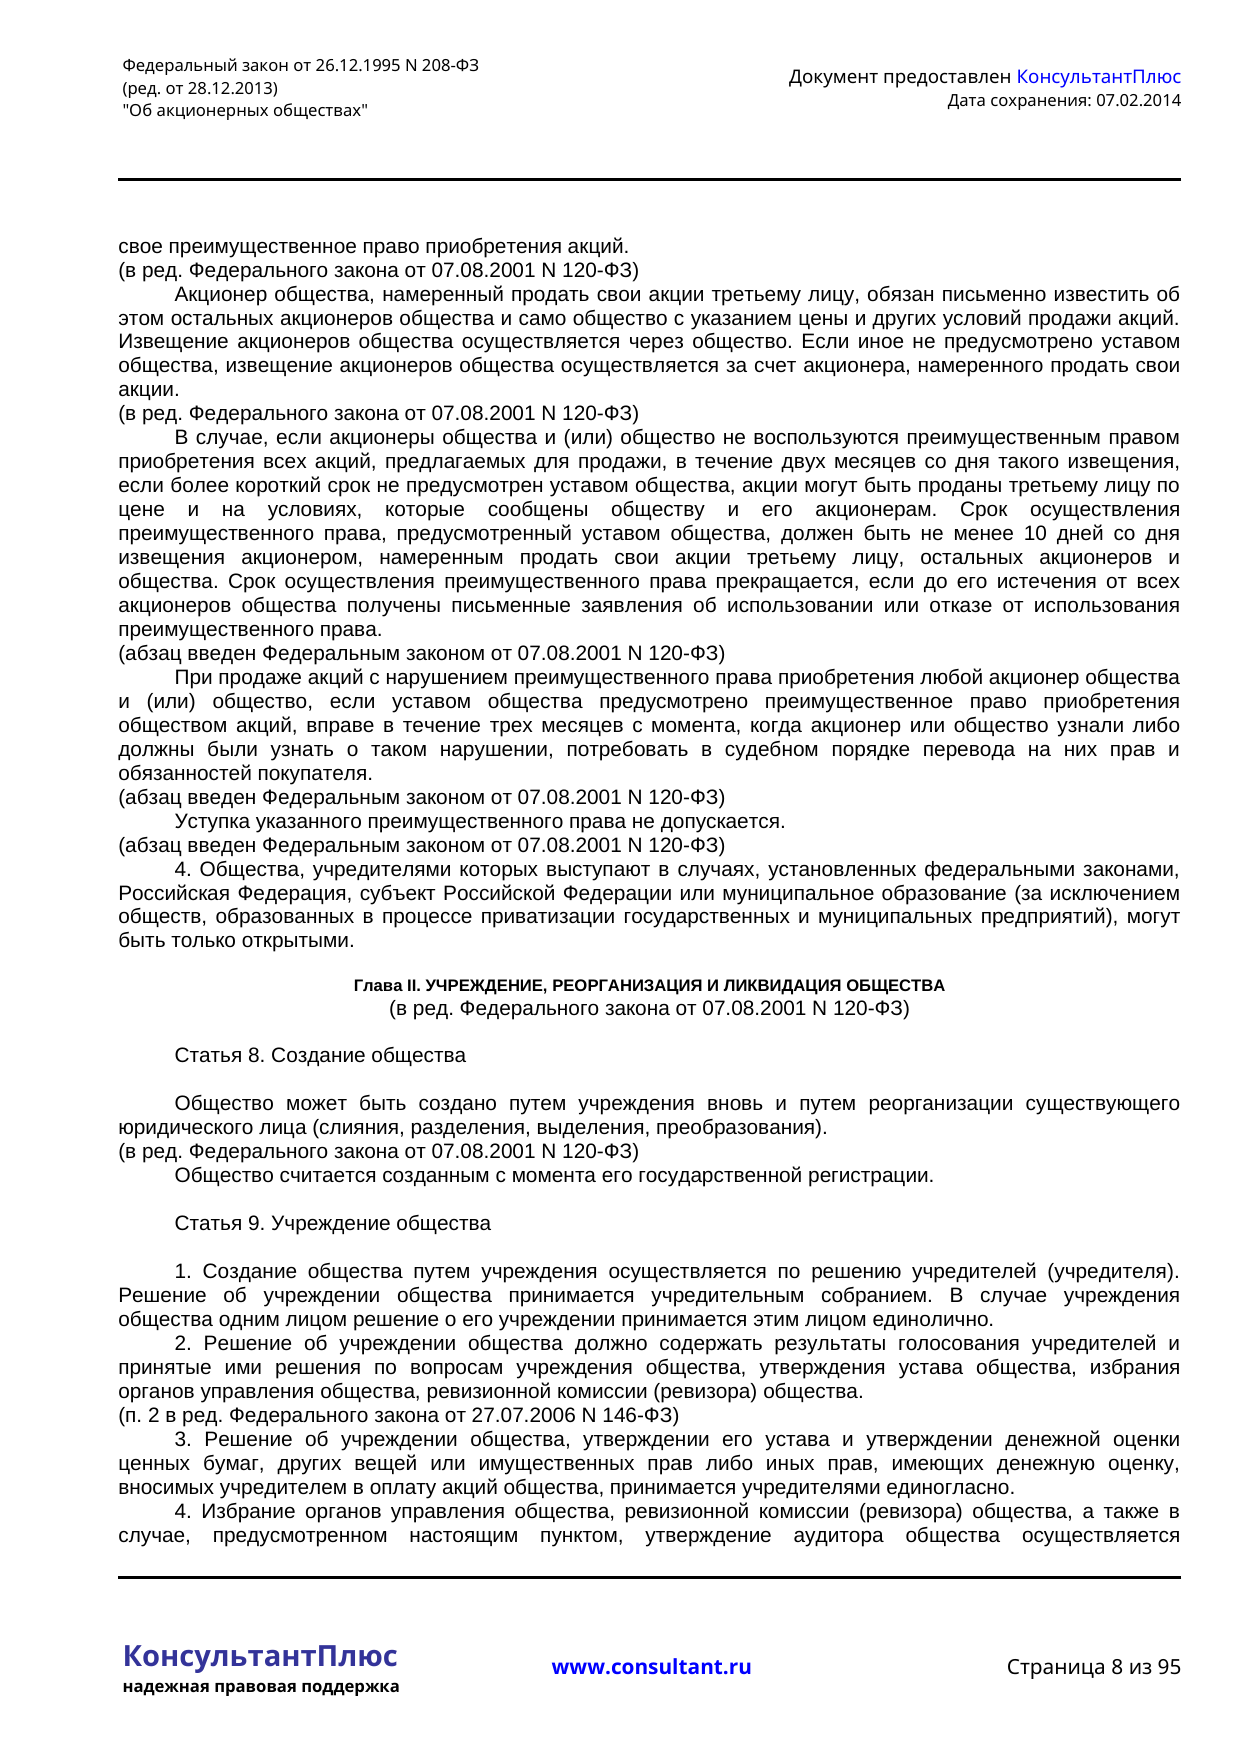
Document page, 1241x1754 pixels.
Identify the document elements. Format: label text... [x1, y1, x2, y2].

text (в ред. Федерального закона от 07.08.2001 N 120-ФЗ) [118, 995, 1181, 1019]
text (в ред. Федерального закона от 07.08.2001 N 120-ФЗ) [118, 401, 1181, 425]
text Статья 9. Учреждение общества [118, 1211, 1181, 1235]
text Статья 8. Создание общества [118, 1043, 1181, 1067]
text Общество может быть создано путем учреждения вновь и путем реорганизации существующего юридического лица (слияния, разделения, выделения, преобразования). [118, 1091, 1181, 1139]
text Общество считается созданным с момента его государственной регистрации. [118, 1163, 1181, 1187]
text (в ред. Федерального закона от 07.08.2001 N 120-ФЗ) [118, 257, 1181, 281]
text 1. Создание общества путем учреждения осуществляется по решению учредителей (учредителя). Решение об учреждении общества принимается учредительным собранием. В случае учреждения общества одним лицом решение о его учреждении принимается этим лицом единолично. [118, 1259, 1181, 1331]
text (абзац введен Федеральным законом от 07.08.2001 N 120-ФЗ) [118, 641, 1181, 665]
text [118, 1498, 1181, 1546]
text (абзац введен Федеральным законом от 07.08.2001 N 120-ФЗ) [118, 832, 1181, 856]
text 3. Решение об учреждении общества, утверждении его устава и утверждении денежной оценки ценных бумаг, других вещей или имущественных прав либо иных прав, имеющих денежную оценку, вносимых учредителем в оплату акций общества, принимается учредителями единогласно. [118, 1427, 1181, 1498]
text 4. Общества, учредителями которых выступают в случаях, установленных федеральными законами, Российская Федерация, субъект Российской Федерации или муниципальное образование (за исключением обществ, образованных в процессе приватизации государственных и муниципальных предприятий), могут быть только открытыми. [118, 856, 1181, 952]
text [118, 233, 1181, 257]
text При продаже акций с нарушением преимущественного права приобретения любой акционер общества и (или) общество, если уставом общества предусмотрено преимущественное право приобретения обществом акций, вправе в течение трех месяцев с момента, когда акционер или общество узнали либо должны были узнать о таком нарушении, потребовать в судебном порядке перевода на них прав и обязанностей покупателя. [118, 665, 1181, 784]
text Уступка указанного преимущественного права не допускается. [118, 808, 1181, 832]
text Глава II. УЧРЕЖДЕНИЕ, РЕОРГАНИЗАЦИЯ И ЛИКВИДАЦИЯ ОБЩЕСТВА [118, 976, 1181, 995]
text Акционер общества, намеренный продать свои акции третьему лицу, обязан письменно известить об этом остальных акционеров общества и само общество с указанием цены и других условий продажи акций. Извещение акционеров общества осуществляется через общество. Если иное не предусмотрено уставом общества, извещение акционеров общества осуществляется за счет акционера, намеренного продать свои акции. [118, 281, 1181, 401]
text В случае, если акционеры общества и (или) общество не воспользуются преимущественным правом приобретения всех акций, предлагаемых для продажи, в течение двух месяцев со дня такого извещения, если более короткий срок не предусмотрен уставом общества, акции могут быть проданы третьему лицу по цене и на условиях, которые сообщены обществу и его акционерам. Срок осуществления преимущественного права, предусмотренный уставом общества, должен быть не менее 10 дней со дня извещения акционером, намеренным продать свои акции третьему лицу, остальных акционеров и общества. Срок осуществления преимущественного права прекращается, если до его истечения от всех акционеров общества получены письменные заявления об использовании или отказе от использования преимущественного права. [118, 425, 1181, 641]
text (п. 2 в ред. Федерального закона от 27.07.2006 N 146-ФЗ) [118, 1403, 1181, 1427]
text 2. Решение об учреждении общества должно содержать результаты голосования учредителей и принятые ими решения по вопросам учреждения общества, утверждения устава общества, избрания органов управления общества, ревизионной комиссии (ревизора) общества. [118, 1331, 1181, 1403]
text (абзац введен Федеральным законом от 07.08.2001 N 120-ФЗ) [118, 784, 1181, 808]
text (в ред. Федерального закона от 07.08.2001 N 120-ФЗ) [118, 1139, 1181, 1163]
